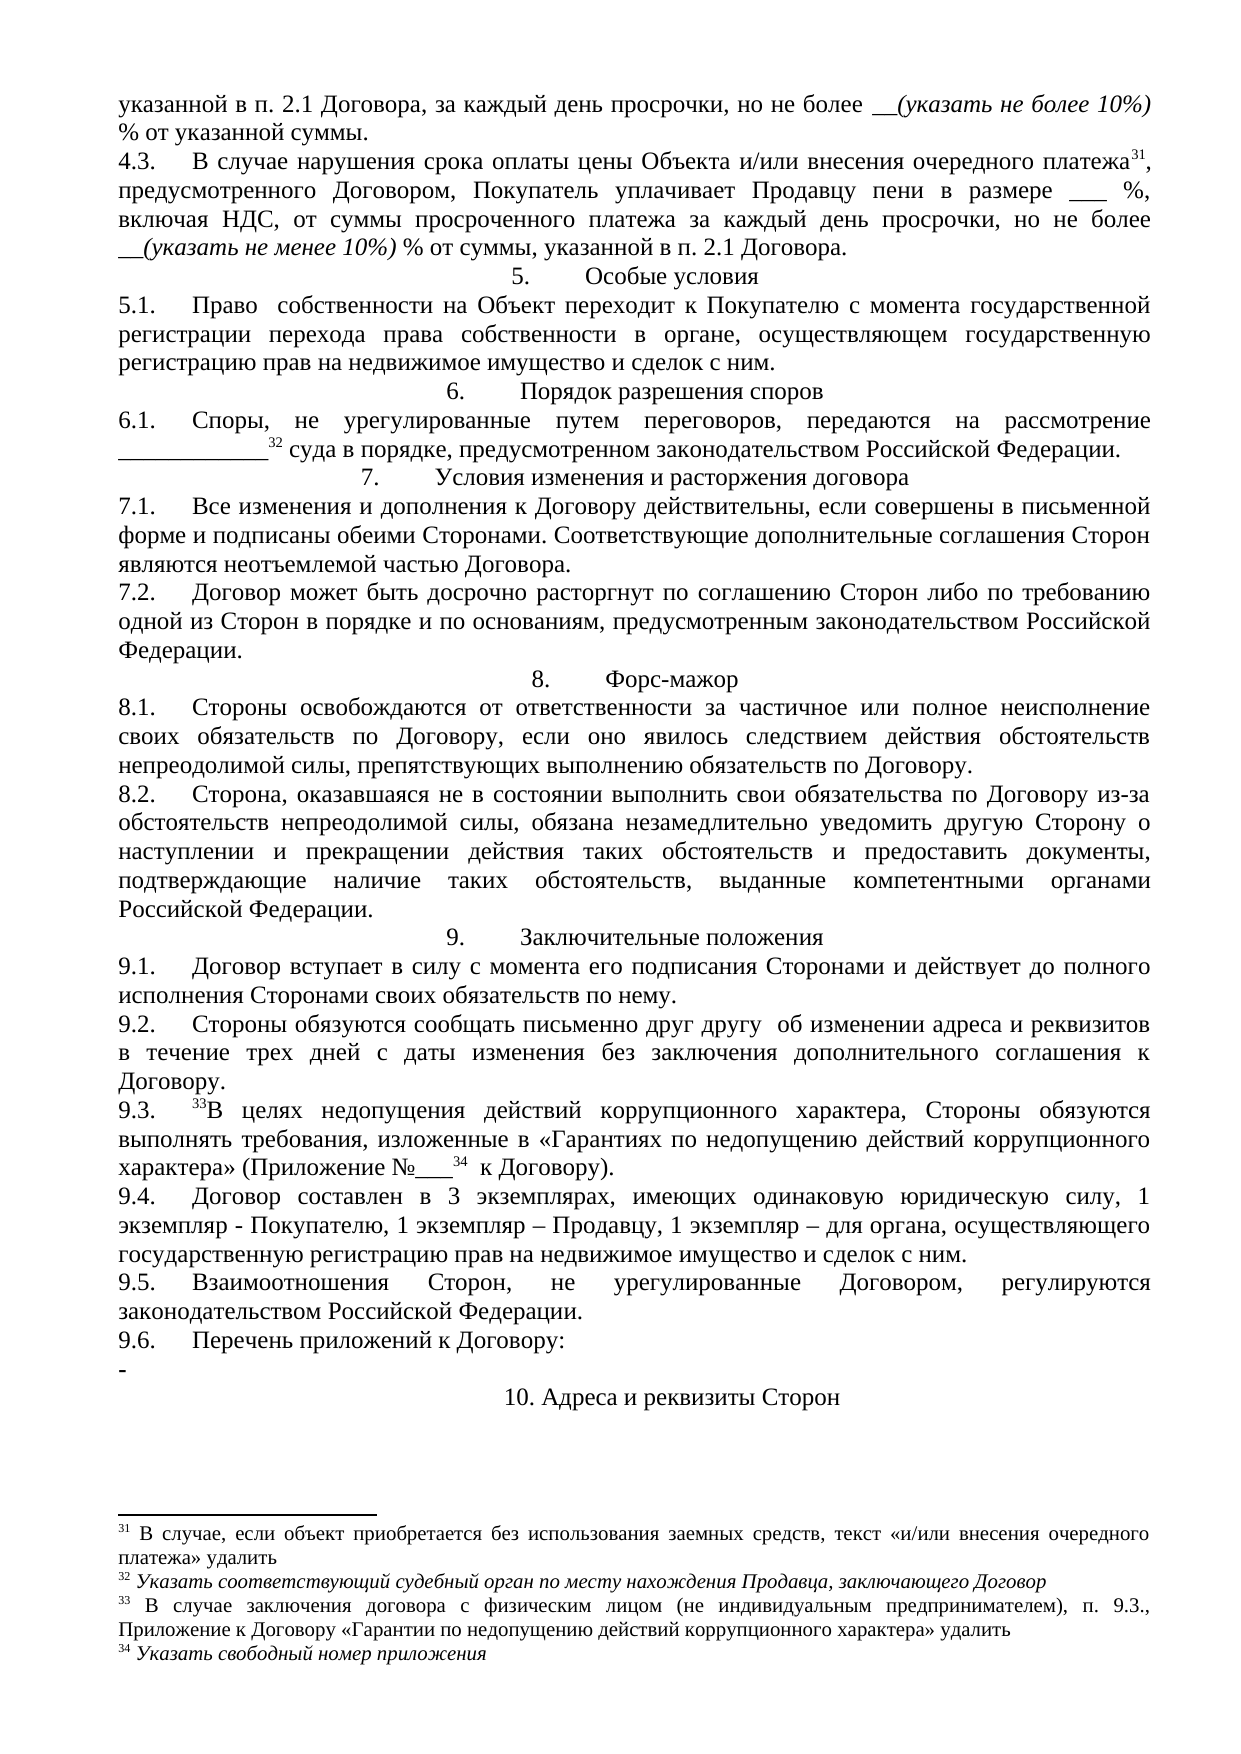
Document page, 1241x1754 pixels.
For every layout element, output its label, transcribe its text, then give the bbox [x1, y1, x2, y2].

list Стороны обязуются сообщать письменно друг другу об изменении адреса и реквизитов в течение трех дней с даты изменения без заключения дополнительного соглашения к Договору. [118, 1009, 1152, 1095]
list Договор вступает в силу с момента его подписания Сторонами и действует до полного исполнения Сторонами своих обязательств по нему. [118, 951, 1152, 1009]
list Условия изменения и расторжения договора [118, 462, 1152, 491]
text 10. Адреса и реквизиты Сторон [192, 1382, 1152, 1411]
list В целях недопущения действий коррупционного характера, Стороны обязуются выполнять требования, изложенные в «Гарантиях по недопущению действий коррупционного характера» (Приложение №___ к Договору). [118, 1095, 1152, 1181]
list Заключительные положения [118, 922, 1152, 951]
list Форс-мажор [118, 664, 1152, 692]
list Взаимоотношения Сторон, не урегулированные Договором, регулируются законодательством Российской Федерации. [118, 1267, 1152, 1325]
list Особые условия [118, 261, 1152, 290]
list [118, 89, 1152, 146]
list Споры, не урегулированные путем переговоров, передаются на рассмотрение ____________ суда в порядке, предусмотренном законодательством Российской Федерации. [118, 405, 1152, 462]
list Сторона, оказавшаяся не в состоянии выполнить свои обязательства по Договору из-за обстоятельств непреодолимой силы, обязана незамедлительно уведомить другую Сторону о наступлении и прекращении действия таких обстоятельств и предоставить документы, подтверждающие наличие таких обстоятельств, выданные компетентными органами Российской Федерации. [118, 779, 1152, 922]
list Порядок разрешения споров [118, 376, 1152, 405]
list Все изменения и дополнения к Договору действительны, если совершены в письменной форме и подписаны обеими Сторонами. Соответствующие дополнительные соглашения Сторон являются неотъемлемой частью Договора. [118, 491, 1152, 577]
list Стороны освобождаются от ответственности за частичное или полное неисполнение своих обязательств по Договору, если оно явилось следствием действия обстоятельств непреодолимой силы, препятствующих выполнению обязательств по Договору. [118, 692, 1152, 779]
list В случае нарушения срока оплаты цены Объекта и/или внесения очередного платежа, предусмотренного Договором, Покупатель уплачивает Продавцу пени в размере ___ %, включая НДС, от суммы просроченного платежа за каждый день просрочки, но не более __(указать не менее 10%) % от суммы, указанной в п. 2.1 Договора. [118, 146, 1152, 261]
list Договор составлен в 3 экземплярах, имеющих одинаковую юридическую силу, 1 экземпляр - Покупателю, 1 экземпляр – Продавцу, 1 экземпляр – для органа, осуществляющего государственную регистрацию прав на недвижимое имущество и сделок с ним. [118, 1181, 1152, 1267]
list Перечень приложений к Договору: [118, 1325, 1152, 1354]
list Право собственности на Объект переходит к Покупателю с момента государственной регистрации перехода права собственности в органе, осуществляющем государственную регистрацию прав на недвижимое имущество и сделок с ним. [118, 290, 1152, 376]
list Договор может быть досрочно расторгнут по соглашению Сторон либо по требованию одной из Сторон в порядке и по основаниям, предусмотренным законодательством Российской Федерации. [118, 577, 1152, 664]
